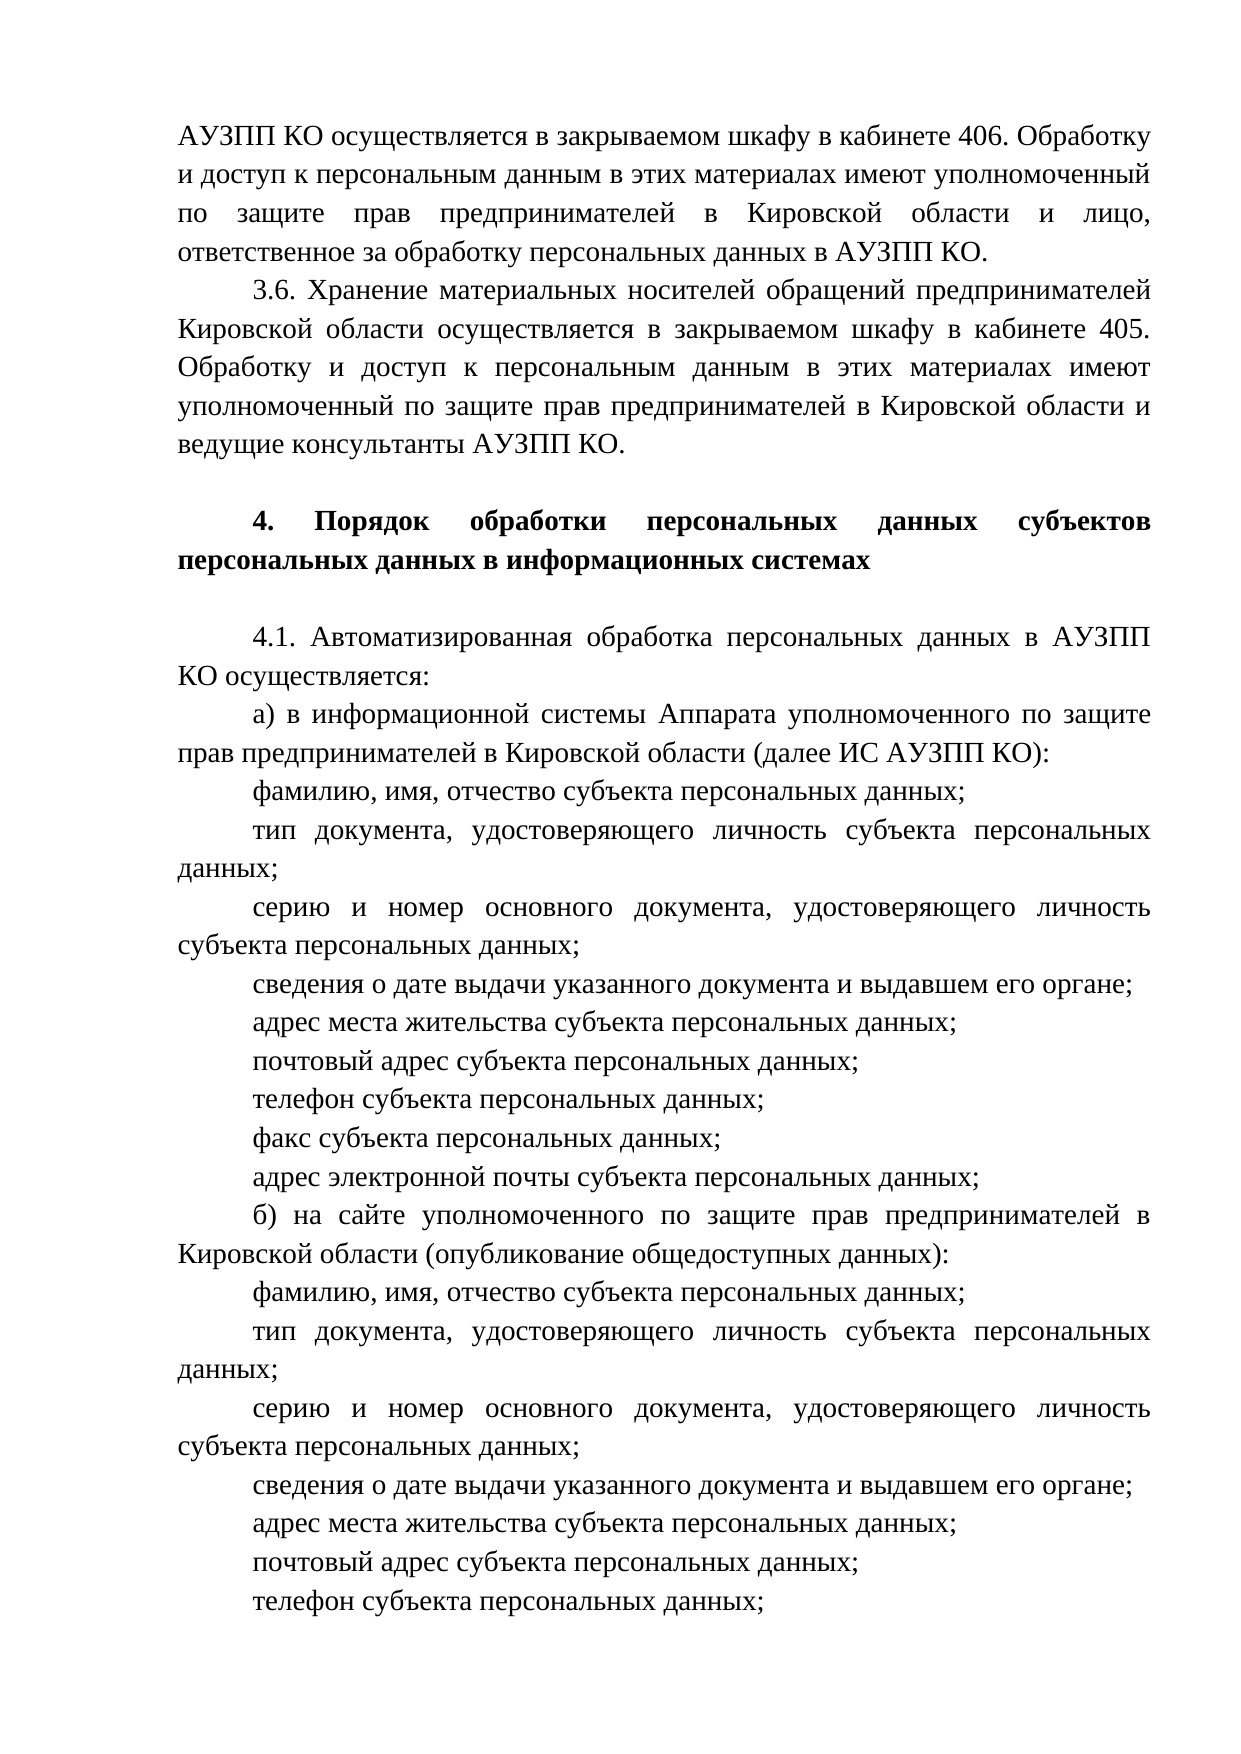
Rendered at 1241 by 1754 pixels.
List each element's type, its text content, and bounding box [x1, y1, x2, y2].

text 3.6. Хранение материальных носителей обращений предпринимателей Кировской области осуществляется в закрываемом шкафу в кабинете 405. Обработку и доступ к персональным данным в этих материалах имеют уполномоченный по защите прав предпринимателей в Кировской области и ведущие консультанты АУЗПП КО. [177, 272, 1152, 460]
text адрес электронной почты субъекта персональных данных; [177, 1159, 1152, 1192]
text фамилию, имя, отчество субъекта персональных данных; [177, 1274, 1152, 1308]
text а) в информационной системы Аппарата уполномоченного по защите прав предпринимателей в Кировской области (далее ИС АУЗПП КО): [177, 696, 1152, 768]
text адрес места жительства субъекта персональных данных; [177, 1004, 1152, 1038]
text серию и номер основного документа, удостоверяющего личность субъекта персональных данных; [177, 889, 1152, 961]
text почтовый адрес субъекта персональных данных; [177, 1043, 1152, 1077]
text 4. Порядок обработки персональных данных субъектов персональных данных в информационных системах [177, 503, 1152, 576]
text б) на сайте уполномоченного по защите прав предпринимателей в Кировской области (опубликование общедоступных данных): [177, 1197, 1152, 1269]
text адрес места жительства субъекта персональных данных; [177, 1506, 1152, 1539]
text тип документа, удостоверяющего личность субъекта персональных данных; [177, 1313, 1152, 1385]
text 4.1. Автоматизированная обработка персональных данных в АУЗПП КО осуществляется: [177, 619, 1152, 691]
text почтовый адрес субъекта персональных данных; [177, 1544, 1152, 1578]
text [177, 118, 1152, 267]
text серию и номер основного документа, удостоверяющего личность субъекта персональных данных; [177, 1390, 1152, 1462]
text факс субъекта персональных данных; [177, 1120, 1152, 1154]
text фамилию, имя, отчество субъекта персональных данных; [177, 773, 1152, 807]
text сведения о дате выдачи указанного документа и выдавшем его органе; [177, 1467, 1152, 1501]
text телефон субъекта персональных данных; [177, 1583, 1152, 1616]
text телефон субъекта персональных данных; [177, 1082, 1152, 1115]
text сведения о дате выдачи указанного документа и выдавшем его органе; [177, 966, 1152, 999]
text тип документа, удостоверяющего личность субъекта персональных данных; [177, 812, 1152, 884]
